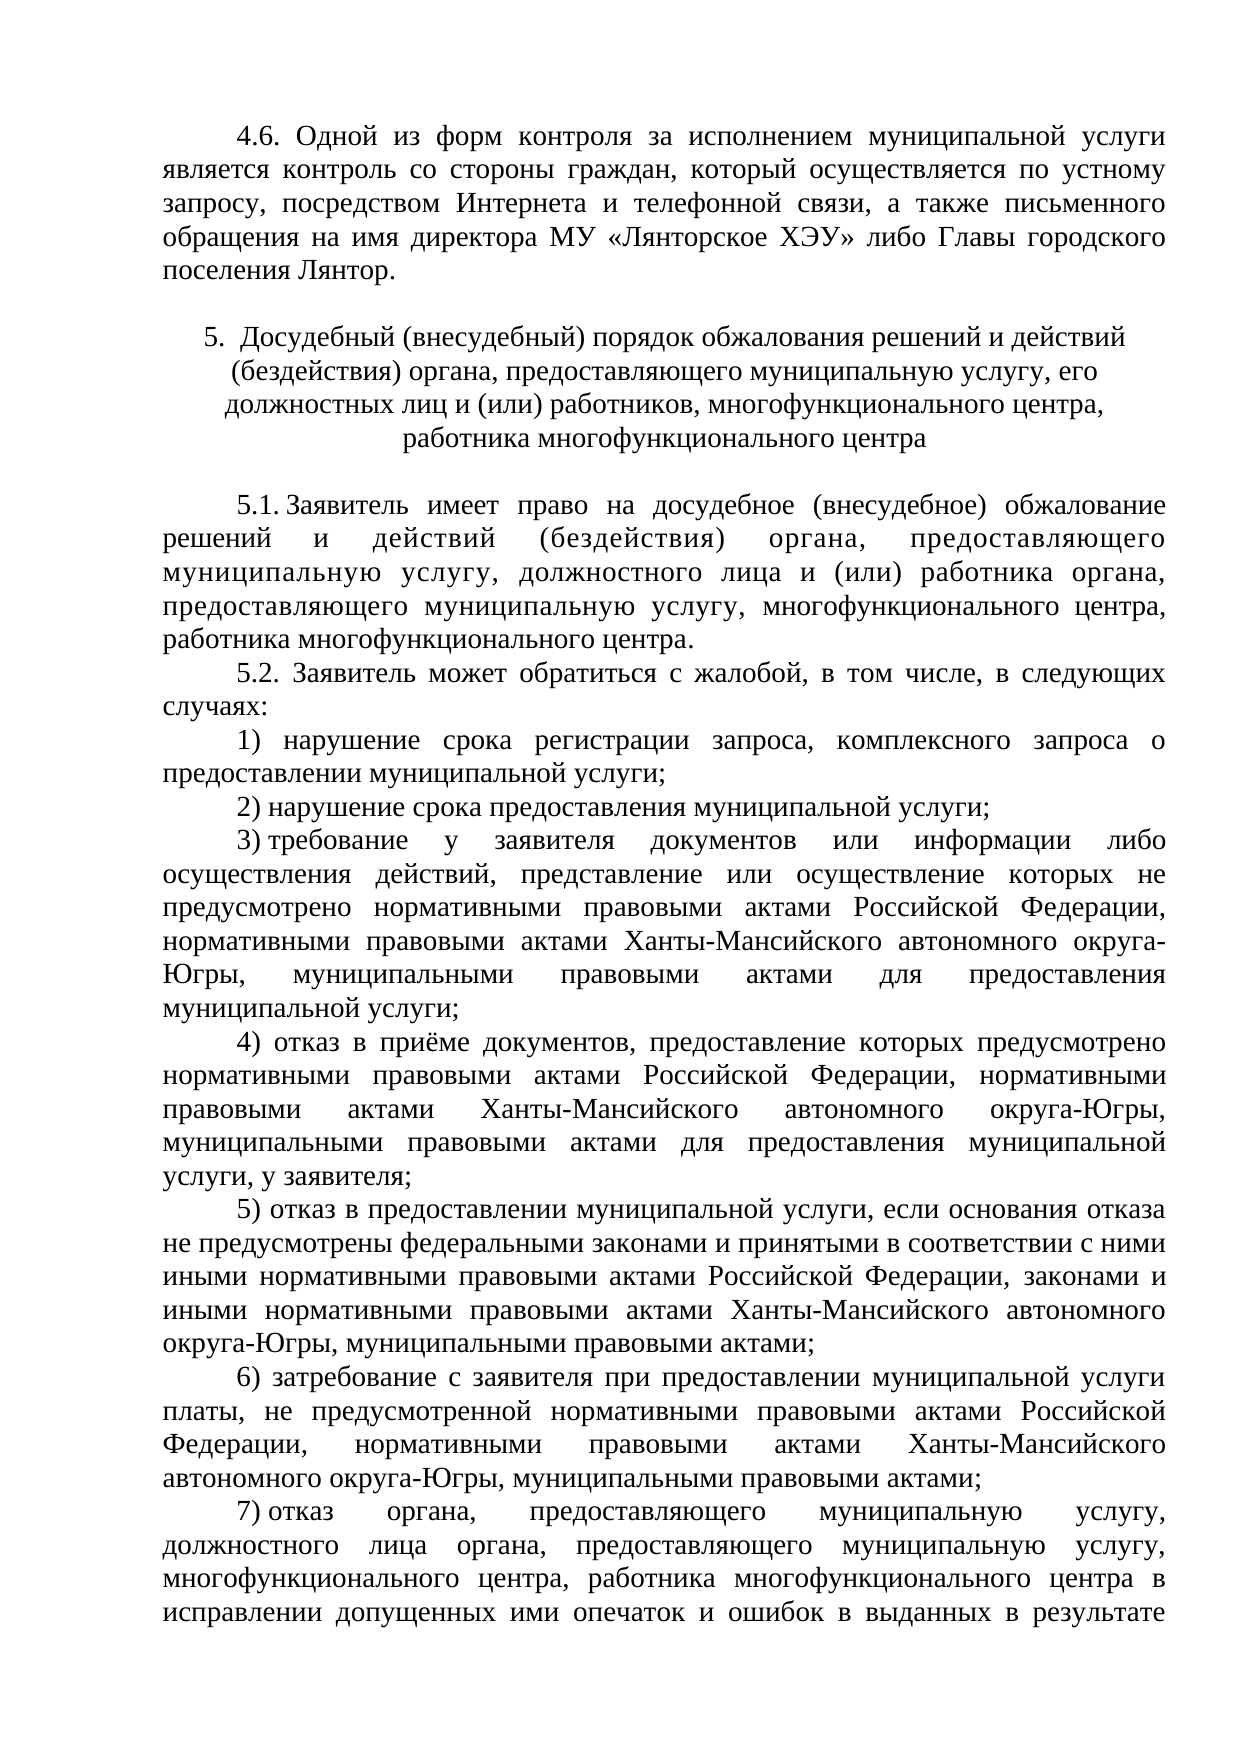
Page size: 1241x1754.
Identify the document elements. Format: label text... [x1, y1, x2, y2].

text 4.6. Одной из форм контроля за исполнением муниципальной услуги является контроль со стороны граждан, который осуществляется по устному запросу, посредством Интернета и телефонной связи, а также письменного обращения на имя директора МУ «Лянторское ХЭУ» либо Главы городского поселения Лянтор. [162, 118, 1167, 286]
text 5.2. Заявитель может обратиться с жалобой, в том числе, в следующих случаях: [162, 655, 1167, 722]
text 1) нарушение срока регистрации запроса, комплексного запроса о предоставлении муниципальной услуги; [162, 722, 1167, 789]
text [162, 1493, 1167, 1627]
list Заявитель имеет право на досудебное (внесудебное) обжалование решений и действий (бездействия) органа, предоставляющего муниципальную услугу, должностного лица и (или) работника органа, предоставляющего муниципальную услугу, многофункционального центра, работника многофункционального центра. [162, 487, 1167, 655]
text 4) отказ в приёме документов, предоставление которых предусмотрено нормативными правовыми актами Российской Федерации, нормативными правовыми актами Ханты-Мансийского автономного округа-Югры, муниципальными правовыми актами для предоставления муниципальной услуги, у заявителя; [162, 1024, 1167, 1191]
text 5. Досудебный (внесудебный) порядок обжалования решений и действий (бездействия) органа, предоставляющего муниципальную услугу, его должностных лиц и (или) работников, многофункционального центра, работника многофункционального центра [162, 319, 1167, 453]
text 6) затребование с заявителя при предоставлении муниципальной услуги платы, не предусмотренной нормативными правовыми актами Российской Федерации, нормативными правовыми актами Ханты-Мансийского автономного округа-Югры, муниципальными правовыми актами; [162, 1359, 1167, 1493]
text 2) нарушение срока предоставления муниципальной услуги; [162, 789, 1167, 822]
text 5) отказ в предоставлении муниципальной услуги, если основания отказа не предусмотрены федеральными законами и принятыми в соответствии с ними иными нормативными правовыми актами Российской Федерации, законами и иными нормативными правовыми актами Ханты-Мансийского автономного округа-Югры, муниципальными правовыми актами; [162, 1191, 1167, 1359]
text 3) требование у заявителя документов или информации либо осуществления действий, представление или осуществление которых не предусмотрено нормативными правовыми актами Российской Федерации, нормативными правовыми актами Ханты-Мансийского автономного округа-Югры, муниципальными правовыми актами для предоставления муниципальной услуги; [162, 822, 1167, 1024]
